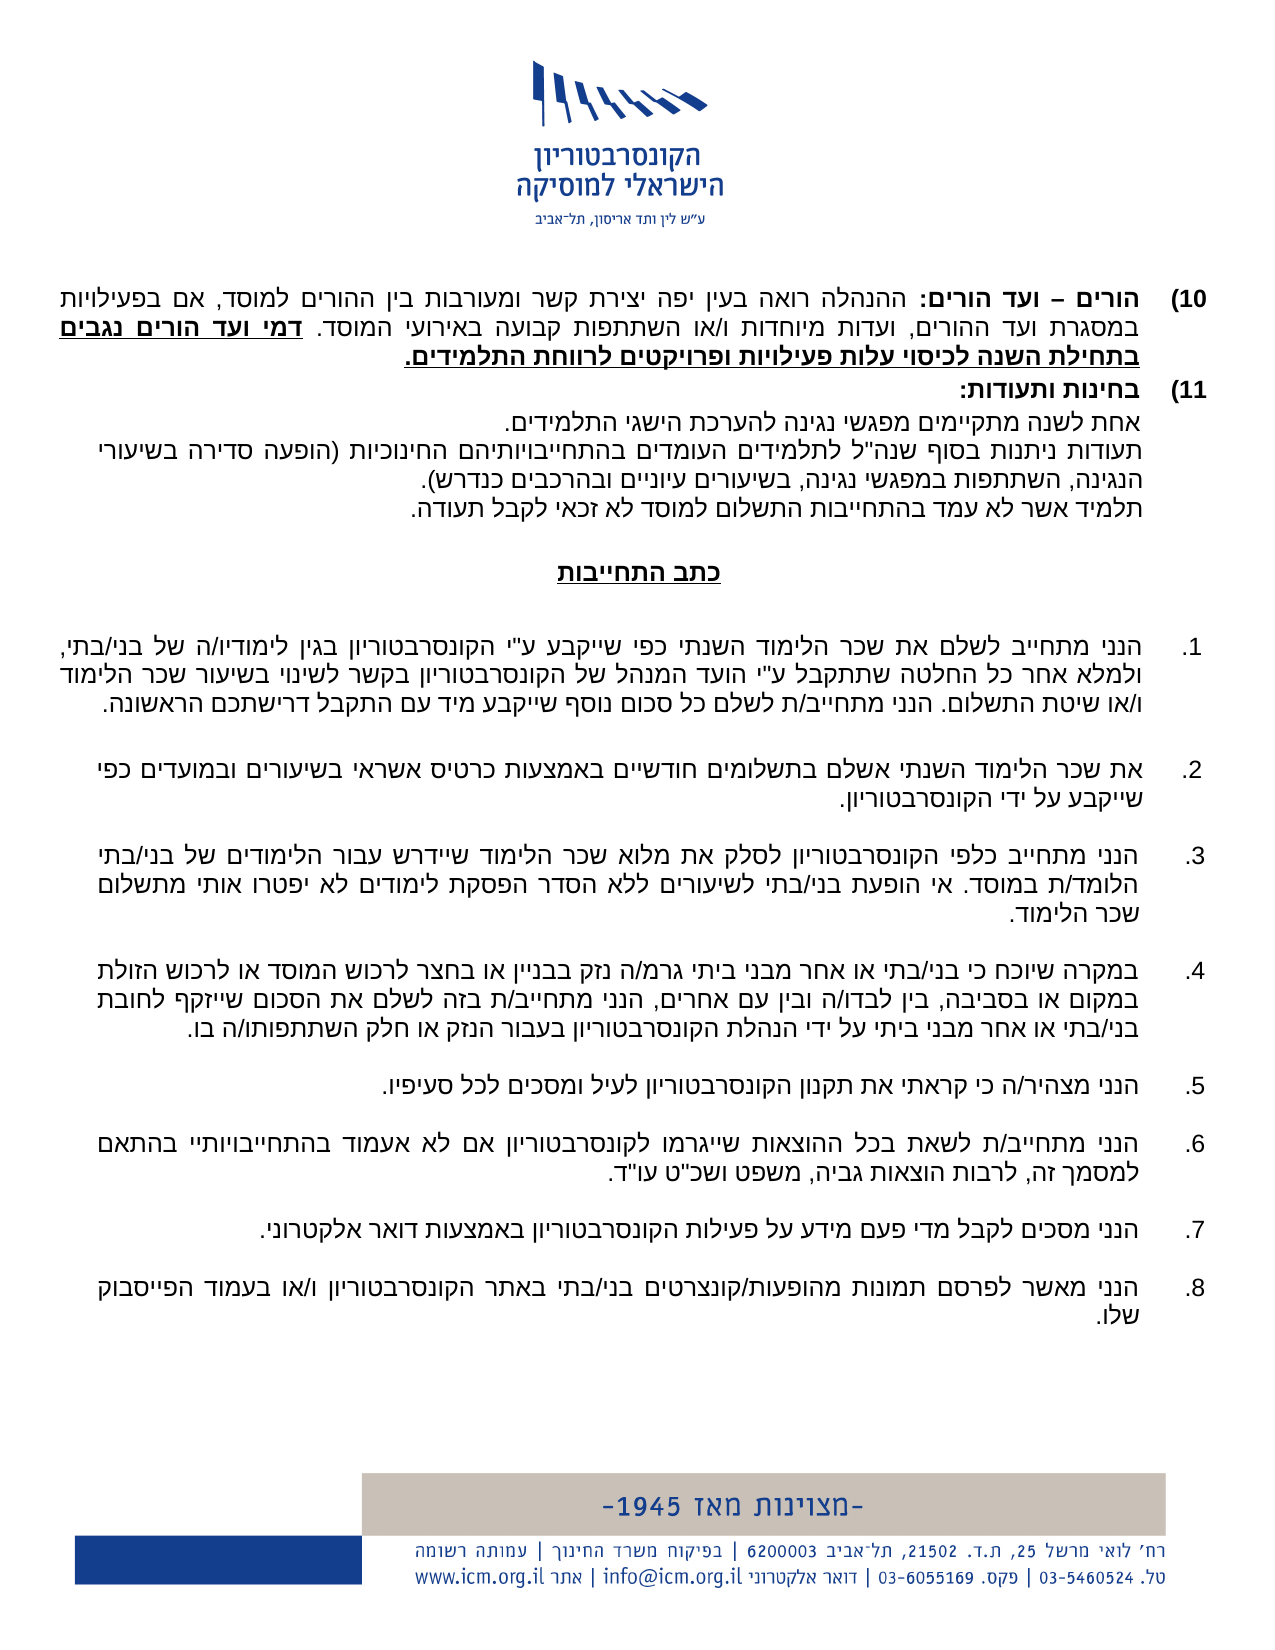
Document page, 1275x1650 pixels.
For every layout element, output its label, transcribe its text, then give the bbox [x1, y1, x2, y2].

list הנני מתחייב כלפי הקונסרבטוריון לסלק את מלוא שכר הלימוד שיידרש עבור הלימודים של בני/בתי הלומד/ת במוסד. אי הופעת בני/בתי לשיעורים ללא הסדר הפסקת לימודים לא יפטרו אותי מתשלום שכר הלימוד. [97, 841, 1184, 928]
picture [1, 0, 1235, 244]
list במקרה שיוכח כי בני/בתי או אחר מבני ביתי גרמ/ה נזק בבניין או בחצר לרכוש המוסד או לרכוש הזולת במקום או בסביבה, בין לבדו/ה ובין עם אחרים, הנני מתחייב/ת בזה לשלם את הסכום שייזקף לחובת בני/בתי או אחר מבני ביתי על ידי הנהלת הקונסרבטוריון בעבור הנזק או חלק השתתפותו/ה בו. [97, 956, 1184, 1043]
list הורים – ועד הורים: ההנהלה רואה בעין יפה יצירת קשר ומעורבות בין ההורים למוסד, אם בפעילויות במסגרת ועד ההורים, ועדות מיוחדות ו/או השתתפות קבועה באירועי המוסד. דמי ועד הורים נגבים בתחילת השנה לכיסוי עלות פעילויות ופרויקטים לרווחת התלמידים. [59, 284, 1189, 371]
text כתב התחייבות [96, 558, 1181, 586]
picture [31, 1448, 1209, 1623]
text אחת לשנה מתקיימים מפגשי נגינה להערכת הישגי התלמידים. [97, 408, 1155, 436]
list הנני מתחייב לשלם את שכר הלימוד השנתי כפי שייקבע ע"י הקונסרבטוריון בגין לימודיו/ה של בני/בתי, ולמלא אחר כל החלטה שתתקבל ע"י הועד המנהל של הקונסרבטוריון בקשר לשינוי בשיעור שכר הלימוד ו/או שיטת התשלום. הנני מתחייב/ת לשלם כל סכום נוסף שייקבע מיד עם התקבל דרישתכם הראשונה. [59, 632, 1181, 718]
list הנני מסכים לקבל מדי פעם מידע על פעילות הקונסרבטוריון באמצעות דואר אלקטרוני. [97, 1215, 1184, 1244]
list הנני מתחייב/ת לשאת בכל ההוצאות שייגרמו לקונסרבטוריון אם לא אעמוד בהתחייבויותיי בהתאם למסמך זה, לרבות הוצאות גביה, משפט ושכ"ט עו"ד. [97, 1129, 1184, 1186]
list הנני מאשר לפרסם תמונות מהופעות/קונצרטים בני/בתי באתר הקונסרבטוריון ו/או בעמוד הפייסבוק שלו. [97, 1273, 1184, 1330]
list הנני מצהיר/ה כי קראתי את תקנון הקונסרבטוריון לעיל ומסכים לכל סעיפיו. [97, 1071, 1184, 1100]
list בחינות ותעודות: [59, 375, 1189, 403]
list את שכר הלימוד השנתי אשלם בתשלומים חודשיים באמצעות כרטיס אשראי בשיעורים ובמועדים כפי שייקבע על ידי הקונסרבטוריון. [97, 755, 1181, 813]
text תעודות ניתנות בסוף שנה"ל לתלמידים העומדים בהתחייבויותיהם החינוכיות (הופעה סדירה בשיעורי הנגינה, השתתפות במפגשי נגינה, בשיעורים עיוניים ובהרכבים כנדרש). [97, 436, 1144, 494]
text תלמיד אשר לא עמד בהתחייבות התשלום למוסד לא זכאי לקבל תעודה. [97, 494, 1144, 523]
